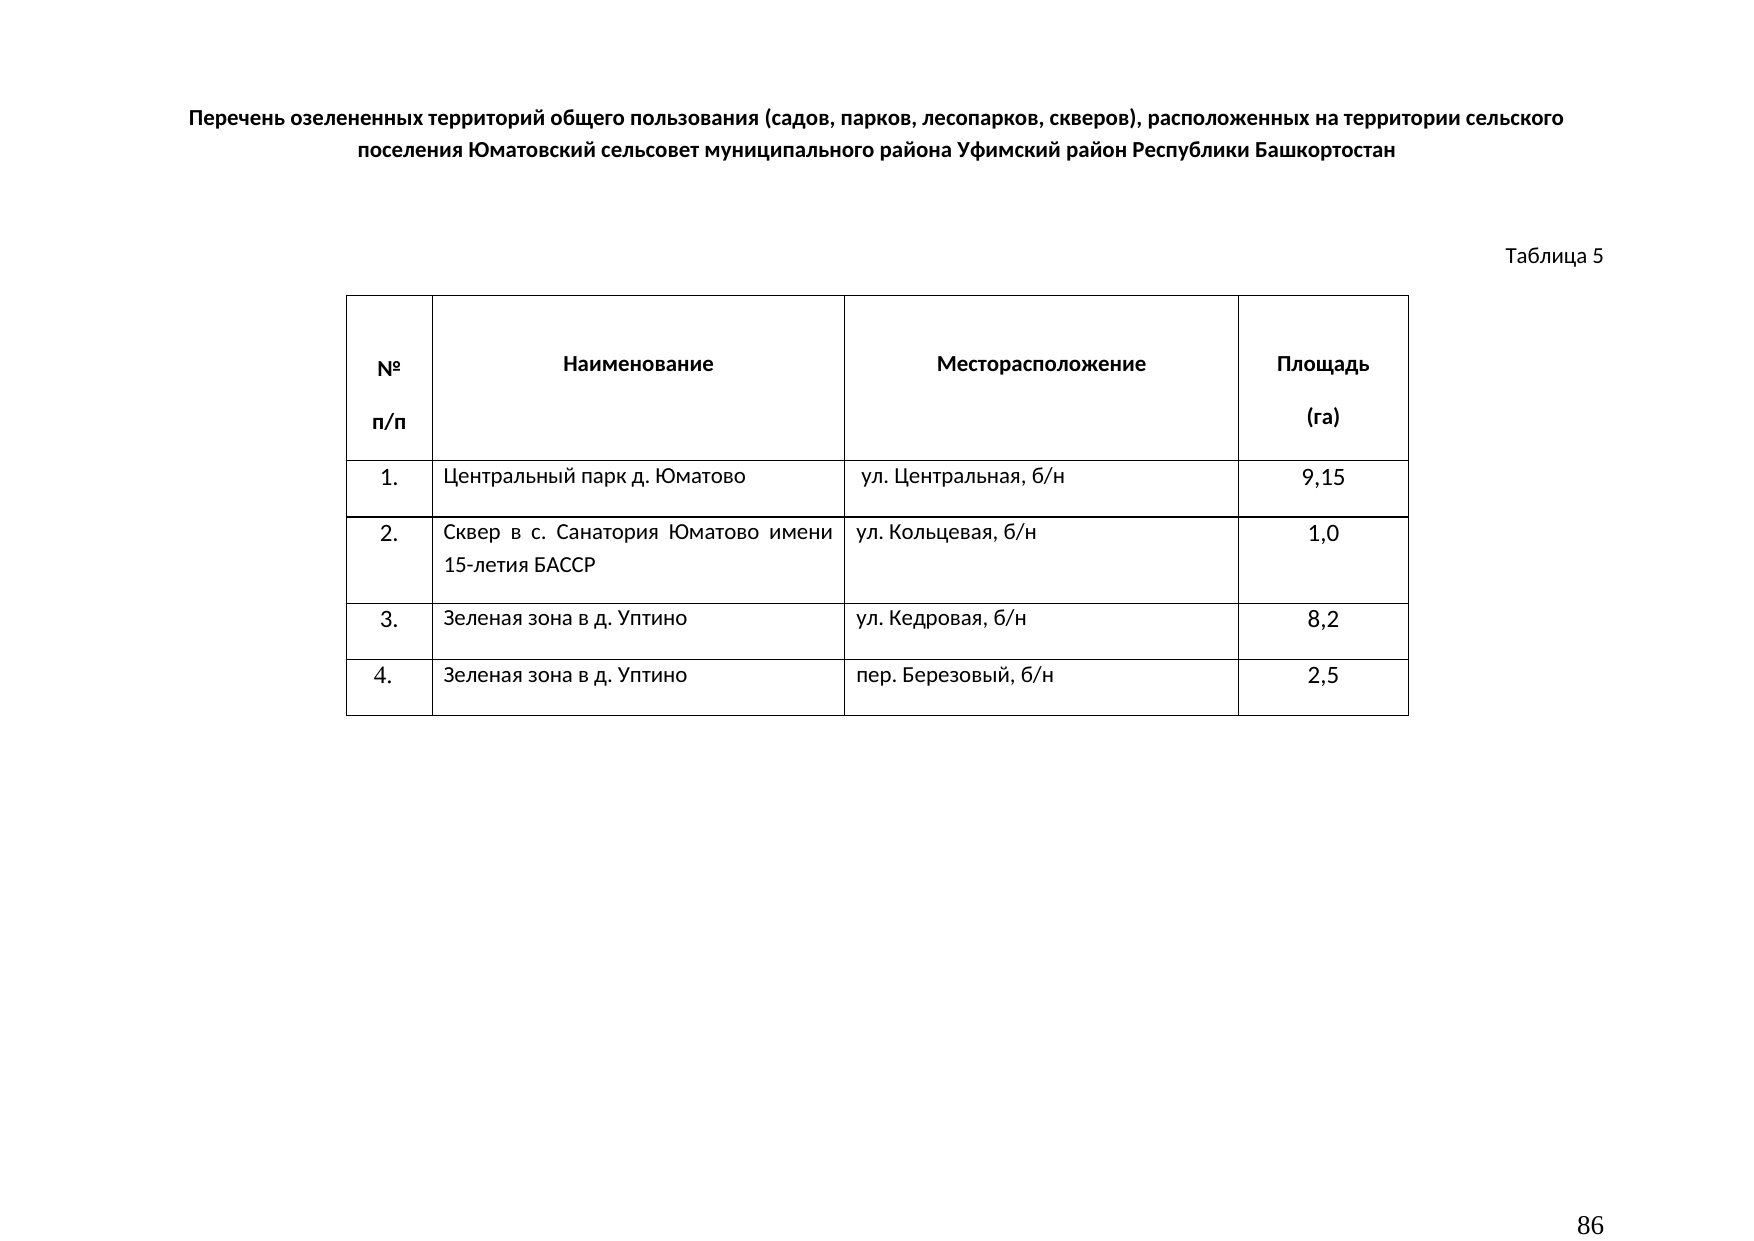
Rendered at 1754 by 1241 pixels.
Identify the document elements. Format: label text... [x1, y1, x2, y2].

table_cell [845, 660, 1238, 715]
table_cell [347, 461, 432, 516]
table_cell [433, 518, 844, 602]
text Таблица 5 [150, 242, 1604, 270]
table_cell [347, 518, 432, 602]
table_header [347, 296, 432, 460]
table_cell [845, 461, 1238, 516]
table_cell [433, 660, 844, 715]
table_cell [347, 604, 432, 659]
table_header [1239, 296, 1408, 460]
text Перечень озелененных территорий общего пользования (садов, парков, лесопарков, скверов), расположенных на территории сельского поселения Юматовский сельсовет муниципального района Уфимский район Республики Башкортостан [150, 103, 1604, 164]
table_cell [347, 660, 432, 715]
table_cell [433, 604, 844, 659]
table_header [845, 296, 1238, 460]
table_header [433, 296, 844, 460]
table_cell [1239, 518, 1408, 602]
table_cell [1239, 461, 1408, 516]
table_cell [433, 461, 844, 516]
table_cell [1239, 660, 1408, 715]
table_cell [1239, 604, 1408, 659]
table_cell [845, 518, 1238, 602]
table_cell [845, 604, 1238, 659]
